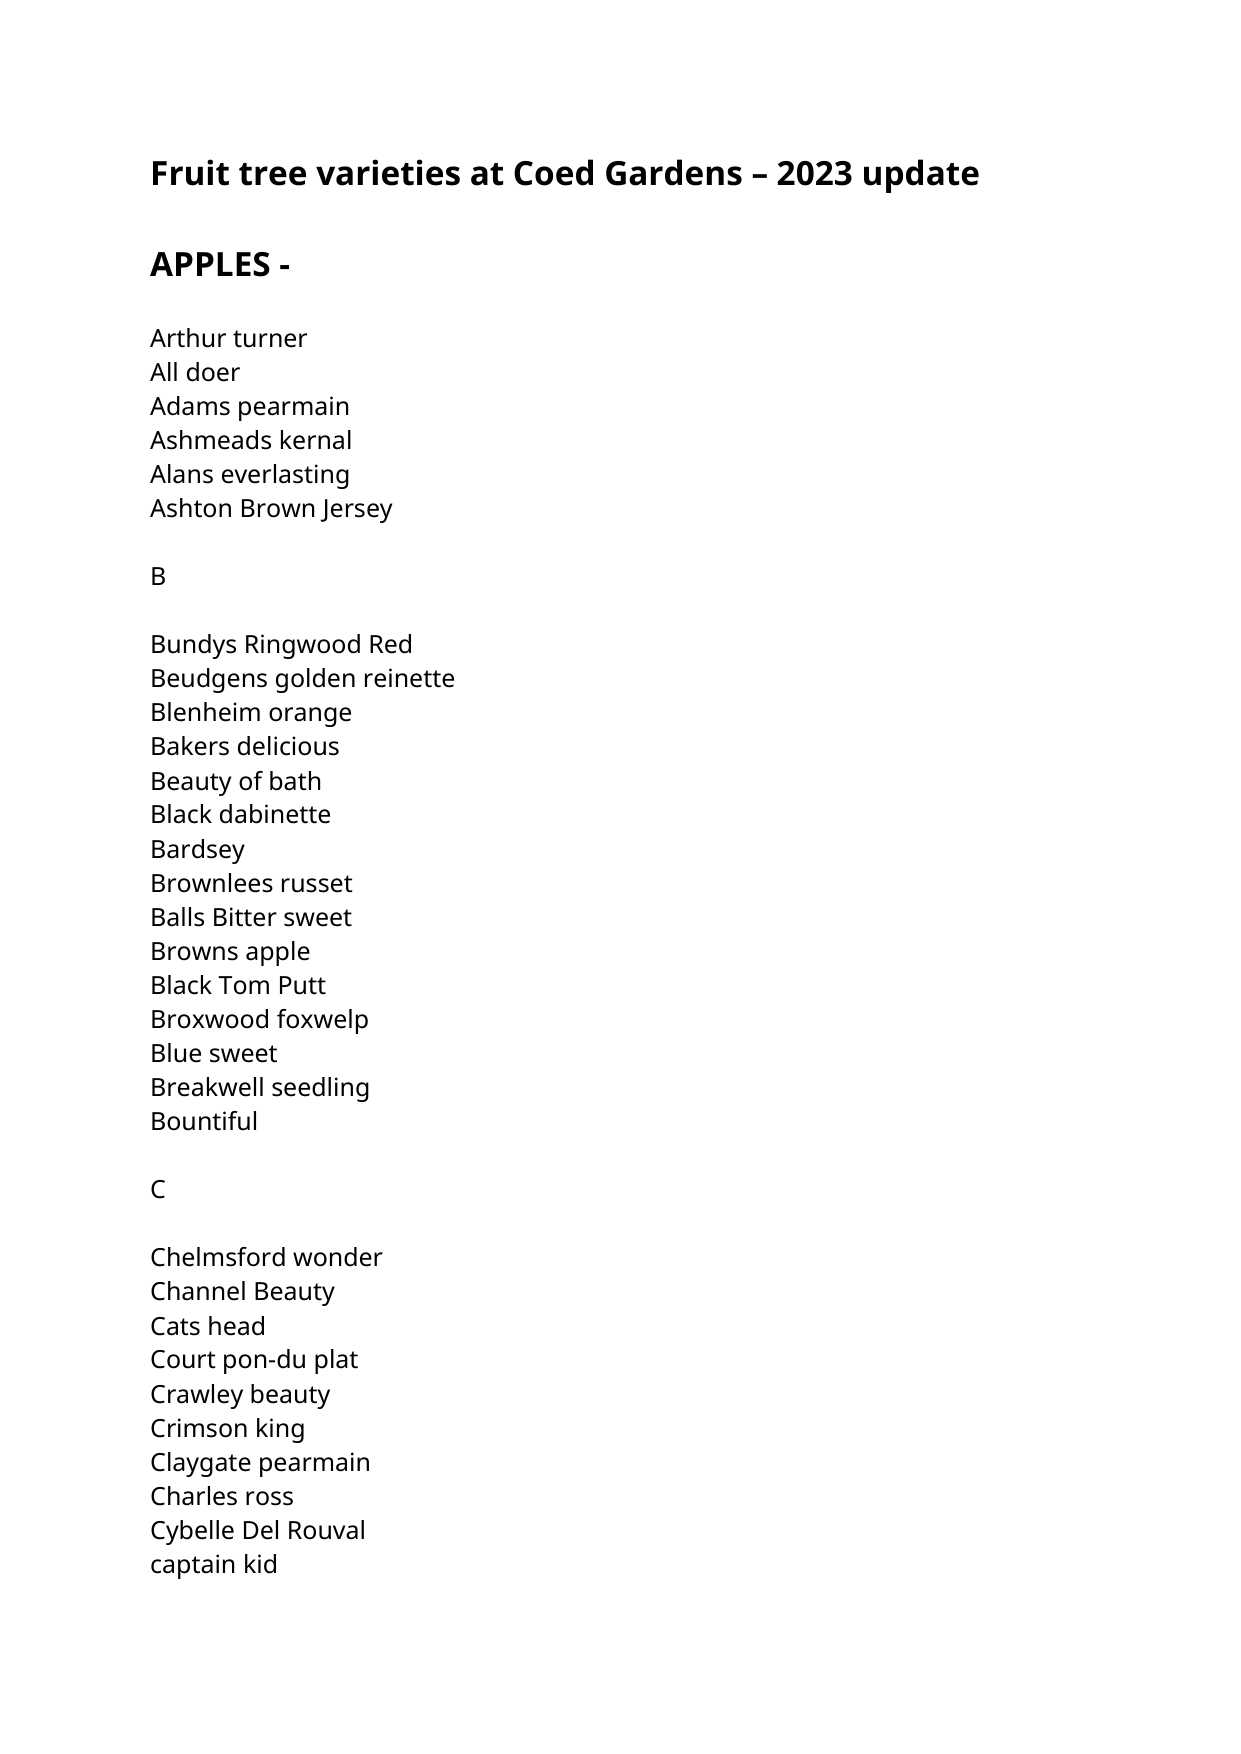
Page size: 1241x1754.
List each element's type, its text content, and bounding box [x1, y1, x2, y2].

text Brownlees russet [150, 865, 1090, 899]
text Arthur turner [150, 320, 1090, 354]
text Cybelle Del Rouval [150, 1512, 1090, 1547]
text Crimson king [150, 1410, 1090, 1444]
text Adams pearmain [150, 388, 1090, 422]
text Bardsey [150, 831, 1090, 865]
text Beauty of bath [150, 763, 1090, 797]
text C [150, 1172, 1090, 1206]
text Cats head [150, 1308, 1090, 1342]
text Court pon-du plat [150, 1342, 1090, 1376]
text Broxwood foxwelp [150, 1002, 1090, 1036]
text Beudgens golden reinette [150, 661, 1090, 695]
text Chelmsford wonder [150, 1240, 1090, 1274]
text Claygate pearmain [150, 1444, 1090, 1478]
text Ashton Brown Jersey [150, 491, 1090, 525]
text Ashmeads kernal [150, 422, 1090, 457]
text Browns apple [150, 933, 1090, 967]
text Crawley beauty [150, 1376, 1090, 1410]
text Black dabinette [150, 797, 1090, 831]
text Bountiful [150, 1104, 1090, 1138]
text Balls Bitter sweet [150, 899, 1090, 933]
text Blue sweet [150, 1036, 1090, 1070]
text B [150, 559, 1090, 593]
text APPLES - [150, 241, 1090, 286]
text captain kid [150, 1547, 1090, 1581]
text Charles ross [150, 1478, 1090, 1512]
text Breakwell seedling [150, 1070, 1090, 1104]
text Black Tom Putt [150, 967, 1090, 1002]
text Bakers delicious [150, 729, 1090, 763]
text Bundys Ringwood Red [150, 627, 1090, 661]
text Blenheim orange [150, 695, 1090, 729]
text Fruit tree varieties at Coed Gardens – 2023 update [150, 150, 1090, 195]
text All doer [150, 354, 1090, 388]
text Alans everlasting [150, 457, 1090, 491]
text Channel Beauty [150, 1274, 1090, 1308]
